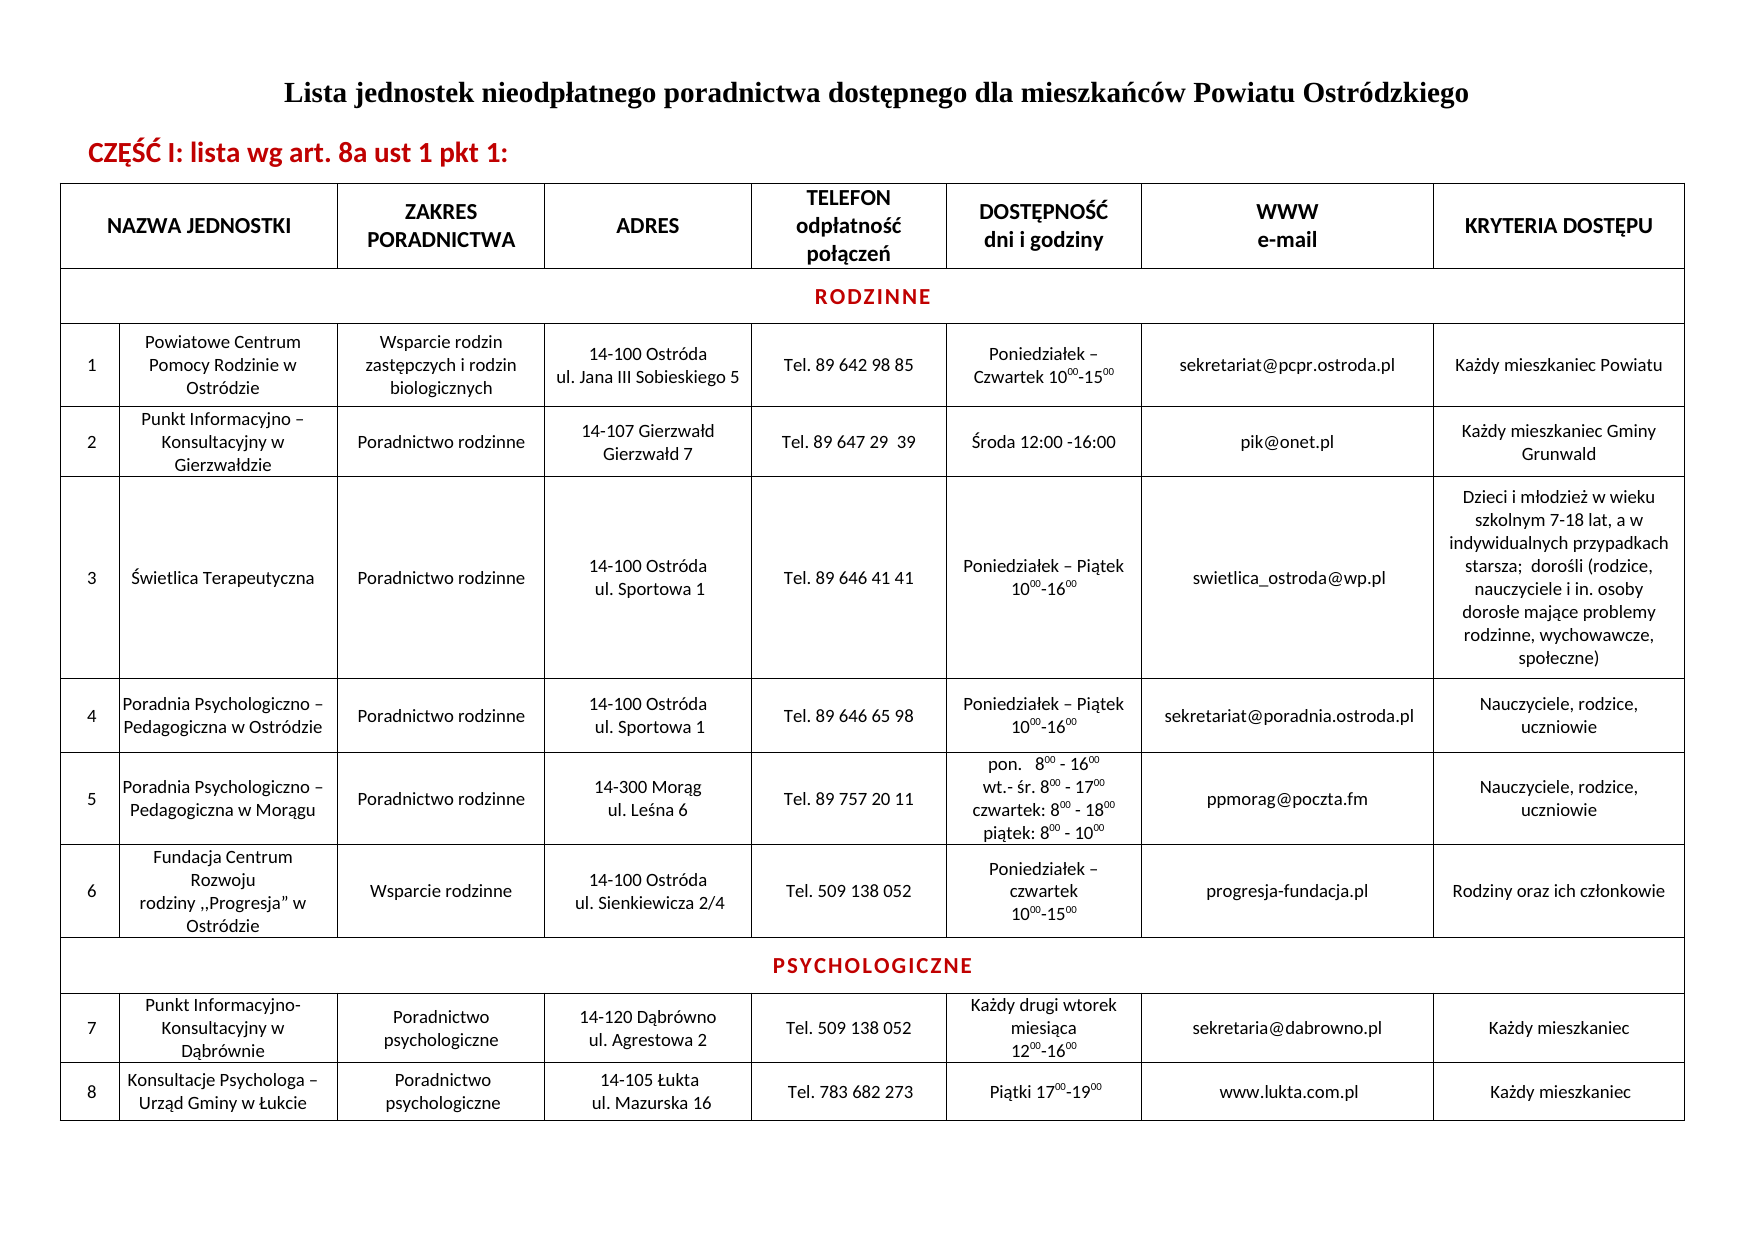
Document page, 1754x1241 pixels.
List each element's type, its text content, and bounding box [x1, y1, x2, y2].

table_cell Każdy drugi wtorek miesiąca 1200-1600 [947, 994, 1141, 1062]
table_cell 4 [61, 679, 119, 752]
table_cell 1 [61, 324, 119, 406]
table_cell Poradnictwo psychologiczne [338, 994, 544, 1062]
table_header NAZWA JEDNOSTKI [61, 184, 337, 268]
table_cell Dzieci i młodzież w wieku szkolnym 7-18 lat, a w indywidualnych przypadkach starsza; dorośli (rodzice, nauczyciele i in. osoby dorosłe mające problemy rodzinne, wychowawcze, społeczne) [1434, 477, 1684, 678]
table_cell progresja-fundacja.pl [1142, 845, 1433, 937]
table_cell Tel. 509 138 052 [752, 994, 946, 1062]
table_cell sekretariat@pcpr.ostroda.pl [1142, 324, 1433, 406]
table_cell 14-100 Ostróda ul. Jana III Sobieskiego 5 [545, 324, 751, 406]
table_cell Powiatowe Centrum Pomocy Rodzinie w Ostródzie [120, 324, 337, 406]
table_cell www.lukta.com.pl [1142, 1063, 1433, 1120]
table_cell Wsparcie rodzinne [338, 845, 544, 937]
table_cell Poniedziałek – Piątek 1000-1600 [947, 679, 1141, 752]
table_cell swietlica_ostroda@wp.pl [1142, 477, 1433, 678]
table_header ZAKRES PORADNICTWA [338, 184, 544, 268]
table_cell Fundacja Centrum Rozwoju rodziny ,,Progresja” w Ostródzie [120, 845, 337, 937]
table_header ADRES [545, 184, 751, 268]
text CZĘŚĆ I: lista wg art. 8a ust 1 pkt 1: [75, 134, 1679, 170]
table_cell 6 [61, 845, 119, 937]
table_cell Każdy mieszkaniec [1434, 994, 1684, 1062]
table_cell 14-100 Ostróda ul. Sienkiewicza 2/4 [545, 845, 751, 937]
table_cell ppmorag@poczta.fm [1142, 753, 1433, 844]
table_cell 14-100 Ostróda ul. Sportowa 1 [545, 477, 751, 678]
table_cell Poniedziałek – Piątek 1000-1600 [947, 477, 1141, 678]
table_cell Poradnictwo rodzinne [338, 407, 544, 476]
table_cell sekretariat@poradnia.ostroda.pl [1142, 679, 1433, 752]
table_cell Tel. 89 646 41 41 [752, 477, 946, 678]
table_cell Punkt Informacyjno – Konsultacyjny w Gierzwałdzie [120, 407, 337, 476]
table_cell Poradnictwo rodzinne [338, 753, 544, 844]
table_cell Tel. 783 682 273 [752, 1063, 946, 1120]
table_cell Tel. 89 646 65 98 [752, 679, 946, 752]
table_header WWW e-mail [1142, 184, 1433, 268]
table_cell 14-105 Łukta ul. Mazurska 16 [545, 1063, 751, 1120]
table_header DOSTĘPNOŚĆ dni i godziny [947, 184, 1141, 268]
table_cell Punkt Informacyjno-Konsultacyjny w Dąbrównie [120, 994, 337, 1062]
table_cell Każdy mieszkaniec Powiatu [1434, 324, 1684, 406]
table_cell Poradnia Psychologiczno – Pedagogiczna w Morągu [120, 753, 337, 844]
table_cell Poradnictwo psychologiczne [338, 1063, 544, 1120]
table_cell Każdy mieszkaniec [1434, 1063, 1684, 1120]
table_cell Poniedziałek – czwartek 1000-1500 [947, 845, 1141, 937]
table_cell 14-120 Dąbrówno ul. Agrestowa 2 [545, 994, 751, 1062]
table_cell 3 [61, 477, 119, 678]
table_cell Poradnictwo rodzinne [338, 477, 544, 678]
table_cell 2 [61, 407, 119, 476]
table_cell RODZINNE [61, 269, 1684, 323]
table_cell 14-107 Gierzwałd Gierzwałd 7 [545, 407, 751, 476]
table_header KRYTERIA DOSTĘPU [1434, 184, 1684, 268]
table_cell Nauczyciele, rodzice, uczniowie [1434, 753, 1684, 844]
table_cell sekretaria@dabrowno.pl [1142, 994, 1433, 1062]
table_cell 14-300 Morąg ul. Leśna 6 [545, 753, 751, 844]
table_cell Poradnia Psychologiczno – Pedagogiczna w Ostródzie [120, 679, 337, 752]
table_cell Nauczyciele, rodzice, uczniowie [1434, 679, 1684, 752]
table_cell PSYCHOLOGICZNE [61, 938, 1684, 992]
table_cell 5 [61, 753, 119, 844]
table_cell Konsultacje Psychologa – Urząd Gminy w Łukcie [120, 1063, 337, 1120]
table_header TELEFON odpłatność połączeń [752, 184, 946, 268]
table_cell pon. 800 - 1600 wt.- śr. 800 - 1700 czwartek: 800 - 1800 piątek: 800 - 1000 [947, 753, 1141, 844]
table_cell 14-100 Ostróda ul. Sportowa 1 [545, 679, 751, 752]
table_cell Poniedziałek – Czwartek 1000-1500 [947, 324, 1141, 406]
table_cell Wsparcie rodzin zastępczych i rodzin biologicznych [338, 324, 544, 406]
table_cell Tel. 89 642 98 85 [752, 324, 946, 406]
table_cell Środa 12:00 -16:00 [947, 407, 1141, 476]
table_cell Każdy mieszkaniec Gminy Grunwald [1434, 407, 1684, 476]
table_cell pik@onet.pl [1142, 407, 1433, 476]
table_cell Piątki 1700-1900 [947, 1063, 1141, 1120]
table_cell Tel. 89 757 20 11 [752, 753, 946, 844]
table_cell 7 [61, 994, 119, 1062]
table_cell Tel. 89 647 29 39 [752, 407, 946, 476]
text Lista jednostek nieodpłatnego poradnictwa dostępnego dla mieszkańców Powiatu Ostródzkiego [75, 75, 1679, 108]
table_cell Poradnictwo rodzinne [338, 679, 544, 752]
table_cell Świetlica Terapeutyczna [120, 477, 337, 678]
table_cell 8 [61, 1063, 119, 1120]
table_cell Rodziny oraz ich członkowie [1434, 845, 1684, 937]
table_cell Tel. 509 138 052 [752, 845, 946, 937]
